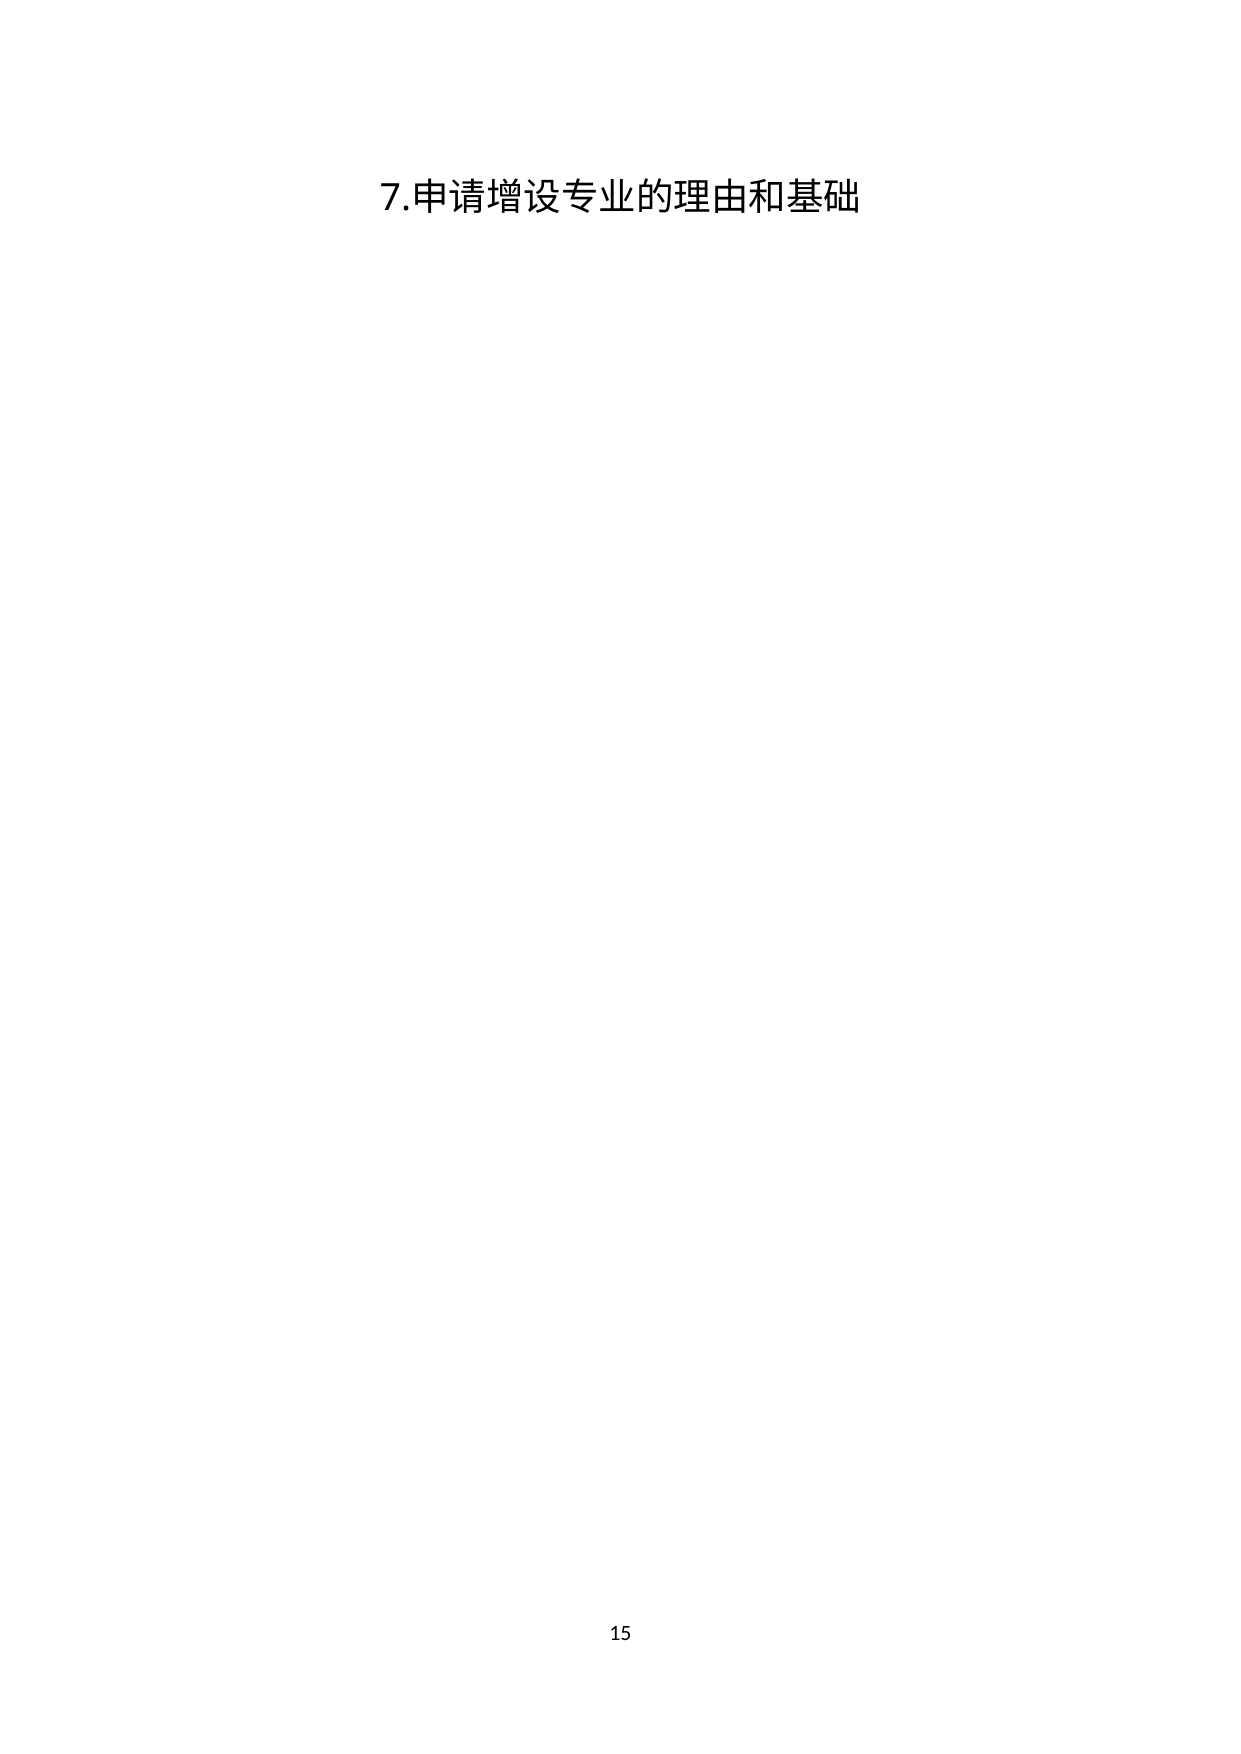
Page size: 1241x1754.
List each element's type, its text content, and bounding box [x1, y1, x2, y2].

text 7.申请增设专业的理由和基础 [148, 162, 1092, 227]
